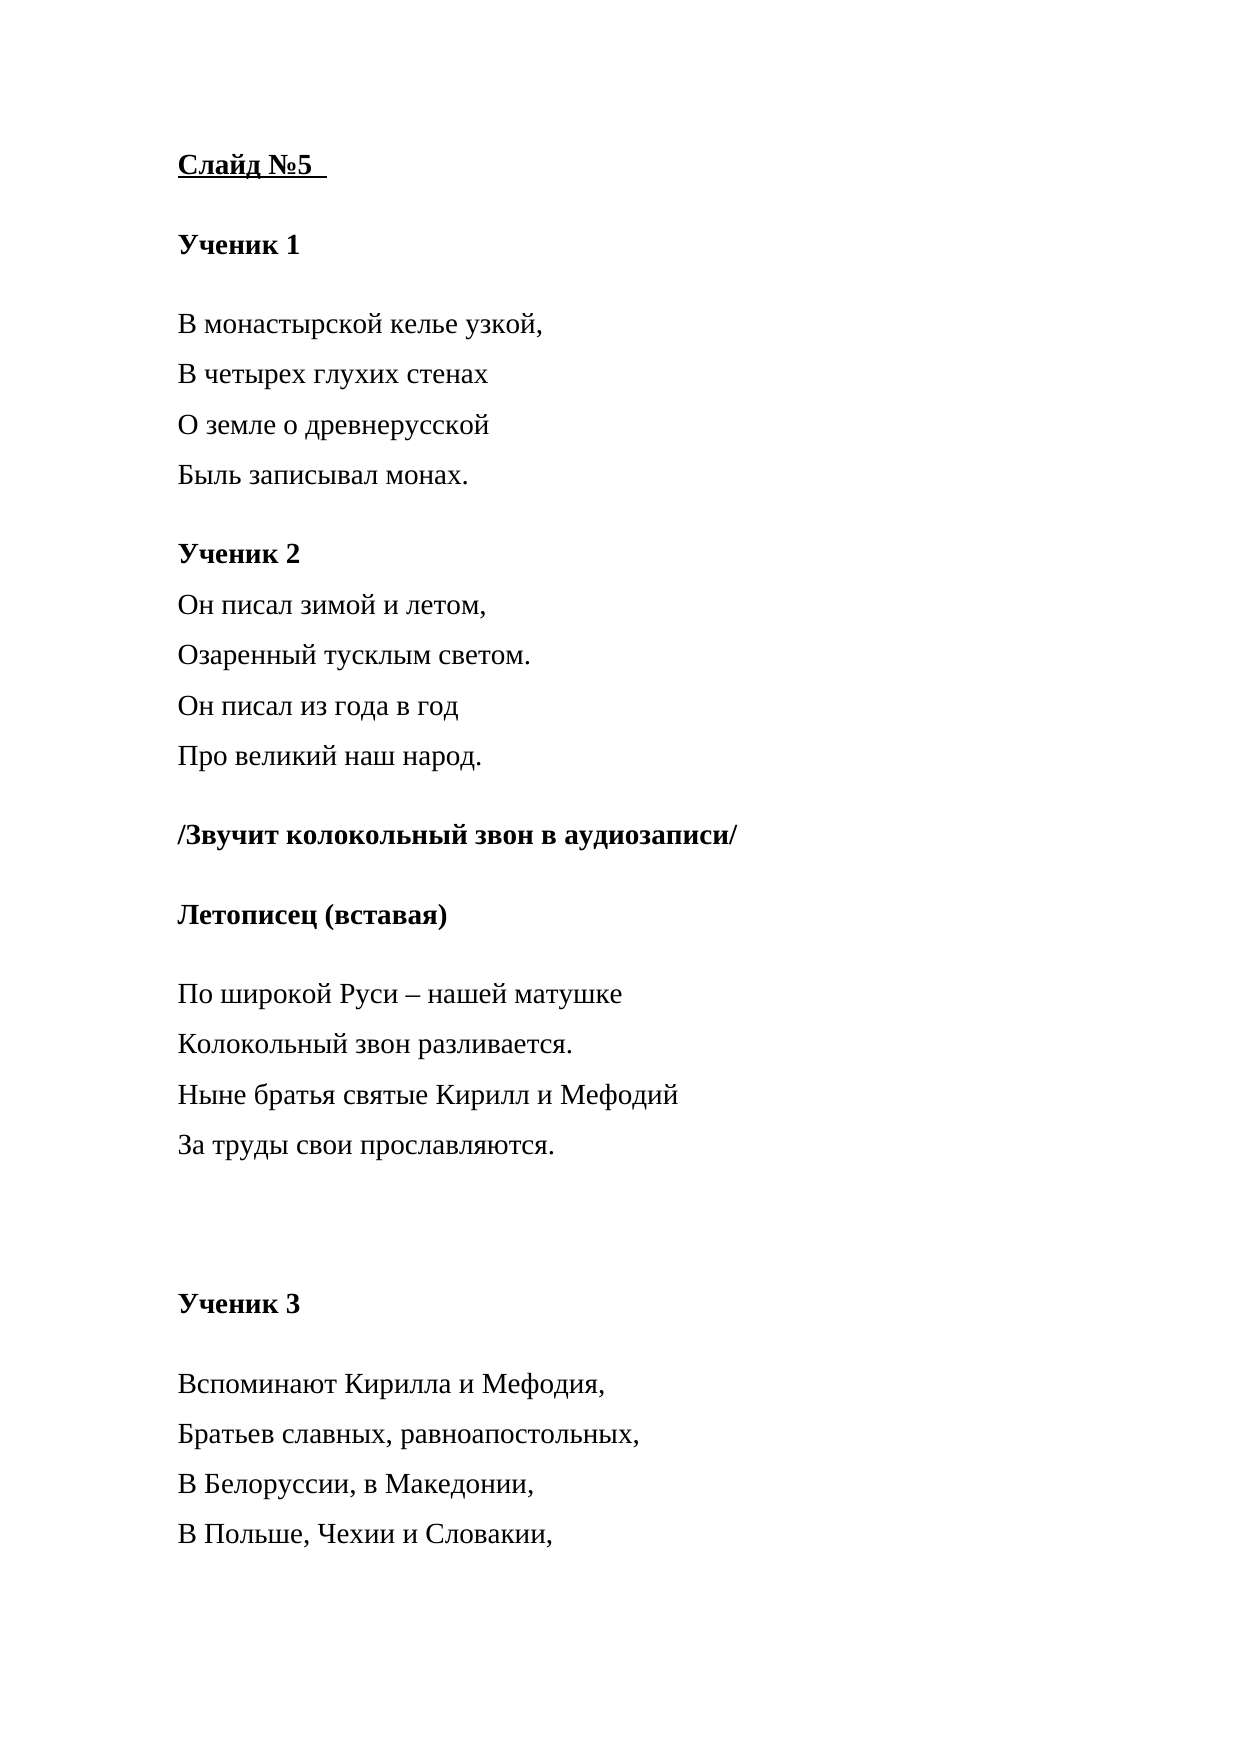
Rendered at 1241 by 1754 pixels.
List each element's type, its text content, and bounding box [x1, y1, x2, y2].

text Ученик 2 Он писал зимой и летом, Озаренный тусклым светом. Он писал из года в год Про великий наш народ. [177, 537, 1152, 771]
text /Звучит колокольный звон в аудиозаписи/ [177, 817, 1152, 851]
text Ученик 1 [177, 227, 1152, 260]
text По широкой Руси – нашей матушке Колокольный звон разливается. Ныне братья святые Кирилл и Мефодий За труды свои прославляются. [177, 976, 1152, 1161]
text Слайд №5 [177, 147, 1152, 181]
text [177, 1366, 1152, 1550]
text Ученик 3 [177, 1286, 1152, 1320]
text В монастырской келье узкой, В четырех глухих стенах О земле о древнерусской Быль записывал монах. [177, 306, 1152, 491]
text Летописец (вставая) [177, 897, 1152, 930]
